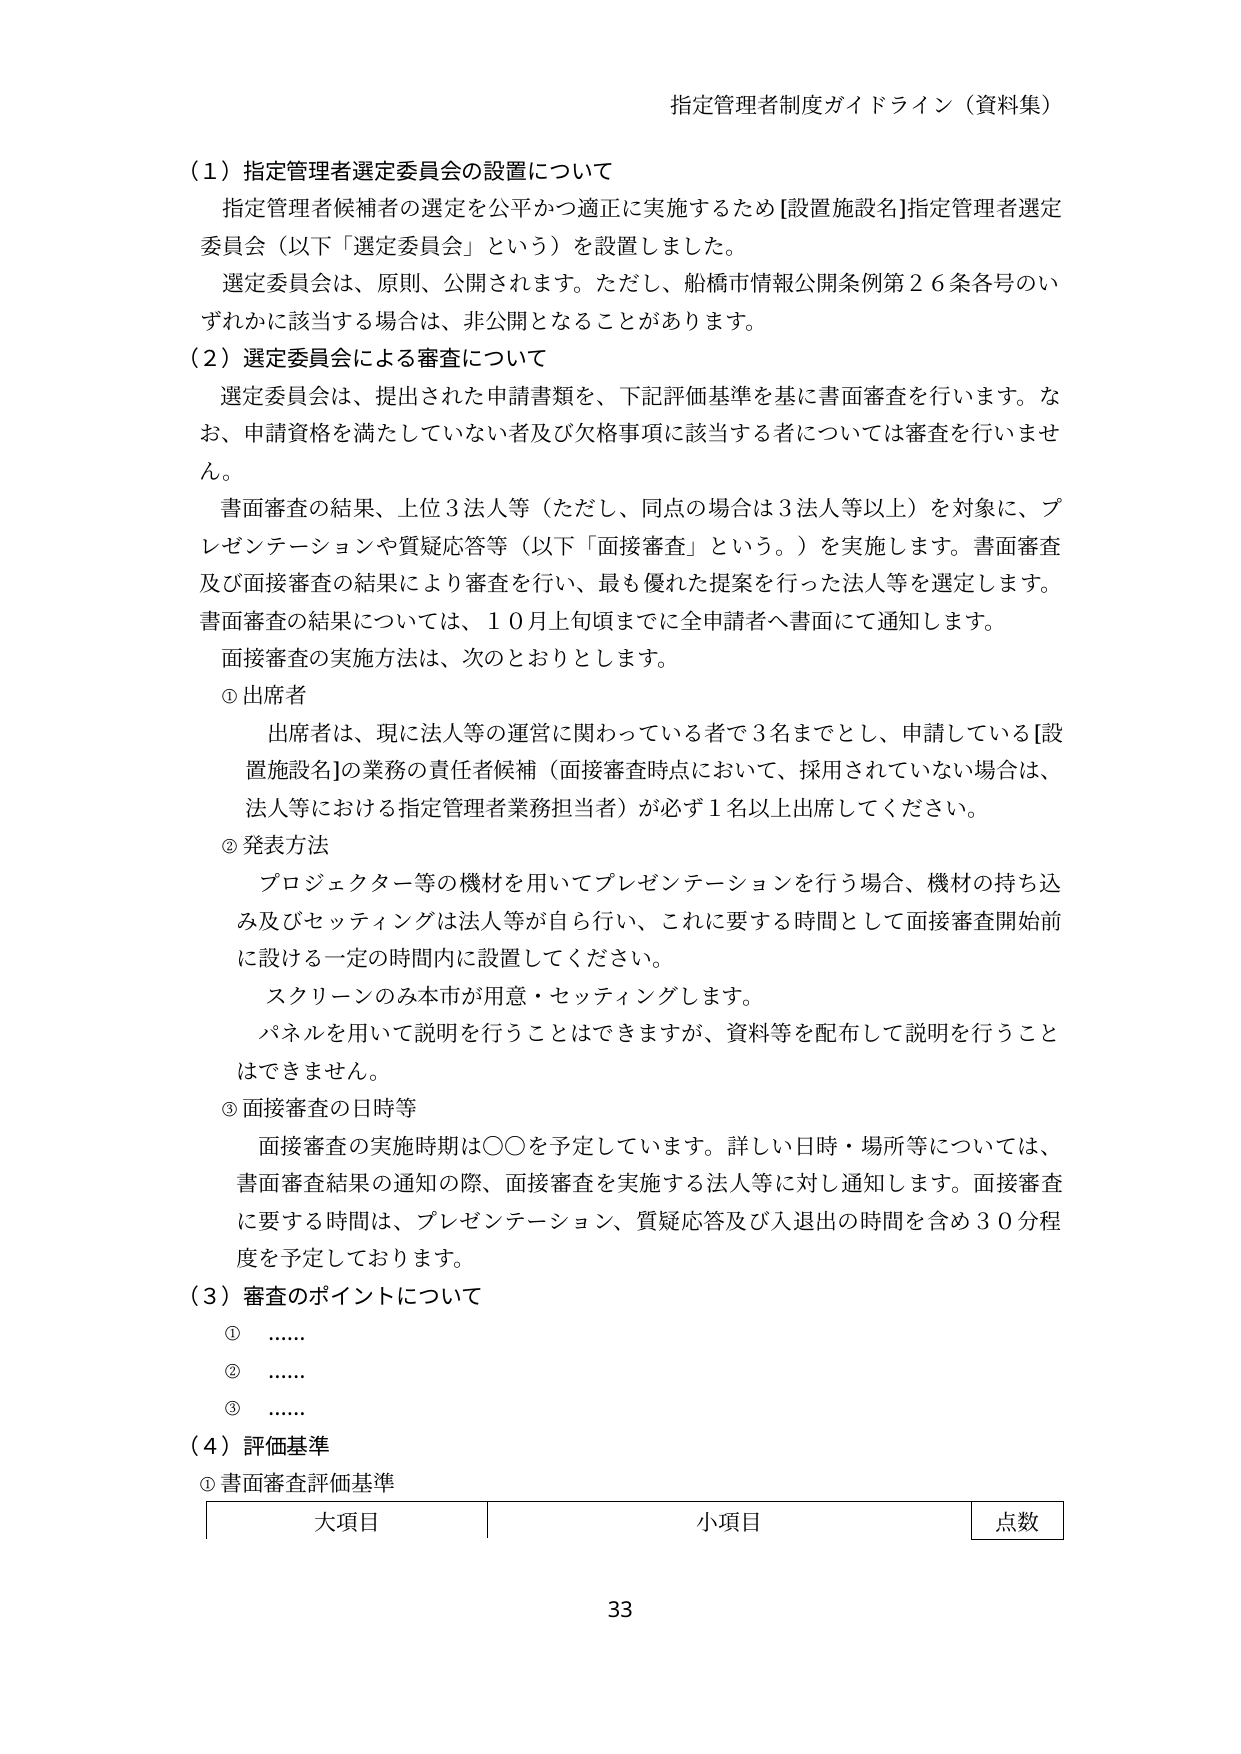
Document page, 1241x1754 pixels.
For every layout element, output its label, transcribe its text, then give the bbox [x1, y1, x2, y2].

text 書面審査の結果、上位３法人等（ただし、同点の場合は３法人等以上）を対象に、プレゼンテーションや質疑応答等（以下「面接審査」という。）を実施します。書面審査及び面接審査の結果により審査を行い、最も優れた提案を行った法人等を選定します。書面審査の結果については、１０月上旬頃までに全申請者へ書面にて通知します。 [199, 488, 1063, 638]
text プロジェクター等の機材を用いてプレゼンテーションを行う場合、機材の持ち込み及びセッティングは法人等が自ら行い、これに要する時間として面接審査開始前に設ける一定の時間内に設置してください。 [236, 863, 1063, 976]
table_header 大項目 [207, 1502, 487, 1539]
text パネルを用いて説明を行うことはできますが、資料等を配布して説明を行うことはできません。 [236, 1013, 1063, 1088]
text 選定委員会は、原則、公開されます。ただし、船橋市情報公開条例第２６条各号のいずれかに該当する場合は、非公開となることがあります。 [200, 263, 1063, 338]
text 出席者は、現に法人等の運営に関わっている者で３名までとし、申請している[設置施設名]の業務の責任者候補（面接審査時点において、採用されていない場合は、法人等における指定管理者業務担当者）が必ず１名以上出席してください。 [245, 713, 1063, 826]
text 面接審査の実施時期は〇〇を予定しています。詳しい日時・場所等については、書面審査結果の通知の際、面接審査を実施する法人等に対し通知します。面接審査に要する時間は、プレゼンテーション、質疑応答及び入退出の時間を含め３０分程度を予定しております。 [236, 1126, 1063, 1276]
text ①書面審査評価基準 [177, 1463, 1063, 1501]
text （２）選定委員会による審査について [177, 338, 1063, 376]
text 指定管理者候補者の選定を公平かつ適正に実施するため[設置施設名]指定管理者選定委員会（以下「選定委員会」という）を設置しました。 [200, 188, 1063, 263]
text ②発表方法 [177, 826, 1063, 863]
text 面接審査の実施方法は、次のとおりとします。 [177, 638, 1063, 676]
text （１）指定管理者選定委員会の設置について [177, 151, 1063, 188]
list …… [224, 1388, 1063, 1426]
table_header 小項目 [487, 1502, 971, 1539]
text 選定委員会は、提出された申請書類を、下記評価基準を基に書面審査を行います。なお、申請資格を満たしていない者及び欠格事項に該当する者については審査を行いません。 [199, 376, 1063, 488]
list …… [224, 1313, 1063, 1351]
text スクリーンのみ本市が用意・セッティングします。 [177, 976, 1063, 1013]
text ①出席者 [177, 676, 1063, 713]
text ③面接審査の日時等 [177, 1088, 1063, 1126]
list …… [224, 1351, 1063, 1388]
table_header 点数 [972, 1502, 1063, 1539]
text （３）審査のポイントについて [177, 1276, 1063, 1313]
text （４）評価基準 [177, 1426, 1063, 1463]
